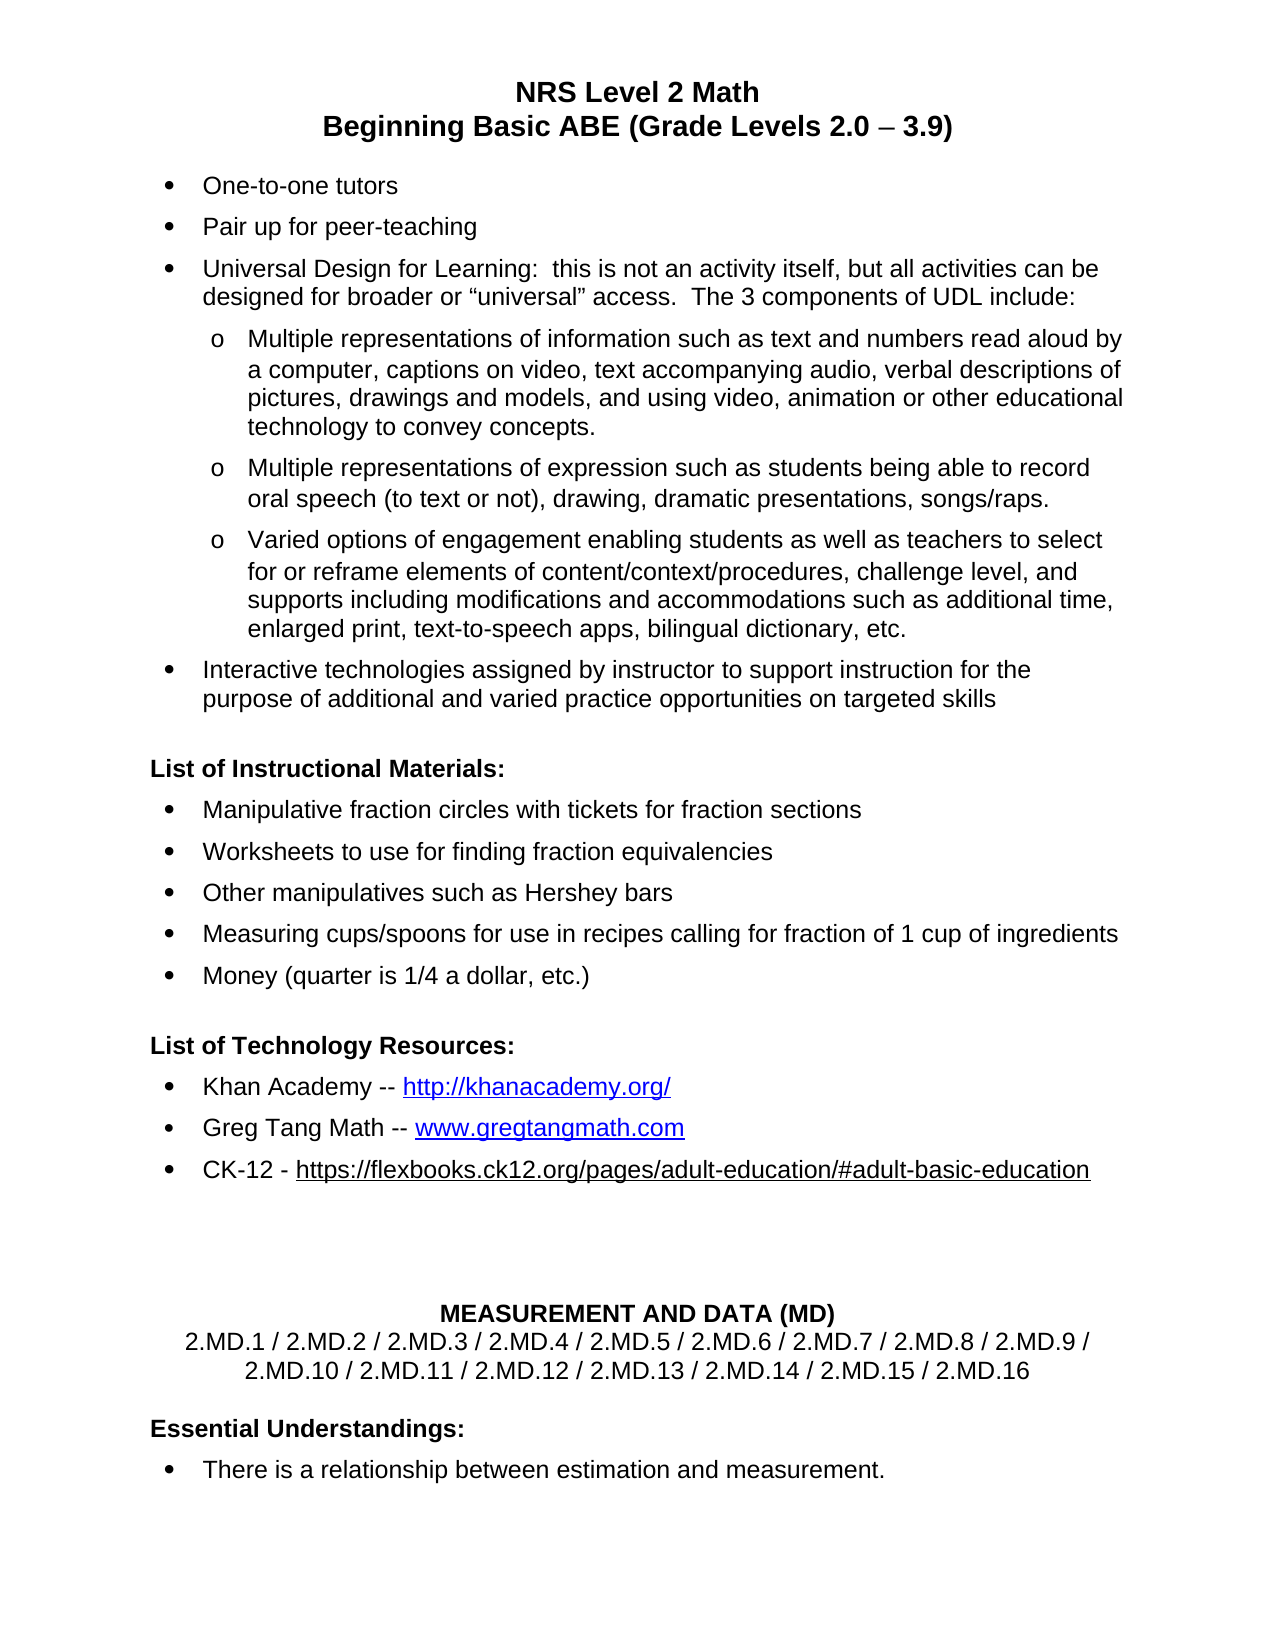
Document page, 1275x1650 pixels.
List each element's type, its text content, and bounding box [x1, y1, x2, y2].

text List of Technology Resources: [150, 1031, 1125, 1059]
list Pair up for peer-teaching [165, 212, 1125, 241]
list Measuring cups/spoons for use in recipes calling for fraction of 1 cup of ingredients [165, 919, 1125, 948]
list Multiple representations of expression such as students being able to record oral speech (to text or not), drawing, dramatic presentations, songs/raps. [210, 453, 1125, 513]
list Interactive technologies assigned by instructor to support instruction for the purpose of additional and varied practice opportunities on targeted skills [165, 655, 1125, 713]
list Manipulative fraction circles with tickets for fraction sections [165, 795, 1125, 824]
list One-to-one tutors [165, 171, 1125, 200]
list Other manipulatives such as Hershey bars [165, 878, 1125, 907]
list Worksheets to use for finding fraction equivalencies [165, 837, 1125, 866]
list Khan Academy -- http://khanacademy.org/ [165, 1072, 1125, 1101]
list Multiple representations of information such as text and numbers read aloud by a computer, captions on video, text accompanying audio, verbal descriptions of pictures, drawings and models, and using video, animation or other educational technology to convey concepts. [210, 324, 1125, 441]
list Universal Design for Learning: this is not an activity itself, but all activities can be designed for broader or “universal” access. The 3 components of UDL include: [165, 253, 1125, 311]
list There is a relationship between estimation and measurement. [165, 1455, 1125, 1484]
list Money (quarter is 1/4 a dollar, etc.) [165, 961, 1125, 989]
text 2.MD.1 / 2.MD.2 / 2.MD.3 / 2.MD.4 / 2.MD.5 / 2.MD.6 / 2.MD.7 / 2.MD.8 / 2.MD.9 / 2.MD.10 / 2.MD.11 / 2.MD.12 / 2.MD.13 / 2.MD.14 / 2.MD.15 / 2.MD.16 [150, 1327, 1125, 1385]
list CK-12 - https://flexbooks.ck12.org/pages/adult-education/#adult-basic-education [165, 1155, 1125, 1183]
list Greg Tang Math -- www.gregtangmath.com [165, 1113, 1125, 1142]
text Essential Understandings: [150, 1413, 1125, 1442]
text MEASUREMENT AND DATA (MD) [150, 1298, 1125, 1327]
list Varied options of engagement enabling students as well as teachers to select for or reframe elements of content/context/procedures, challenge level, and supports including modifications and accommodations such as additional time, enlarged print, text-to-speech apps, bilingual dictionary, etc. [210, 526, 1125, 643]
text List of Instructional Materials: [150, 754, 1125, 783]
